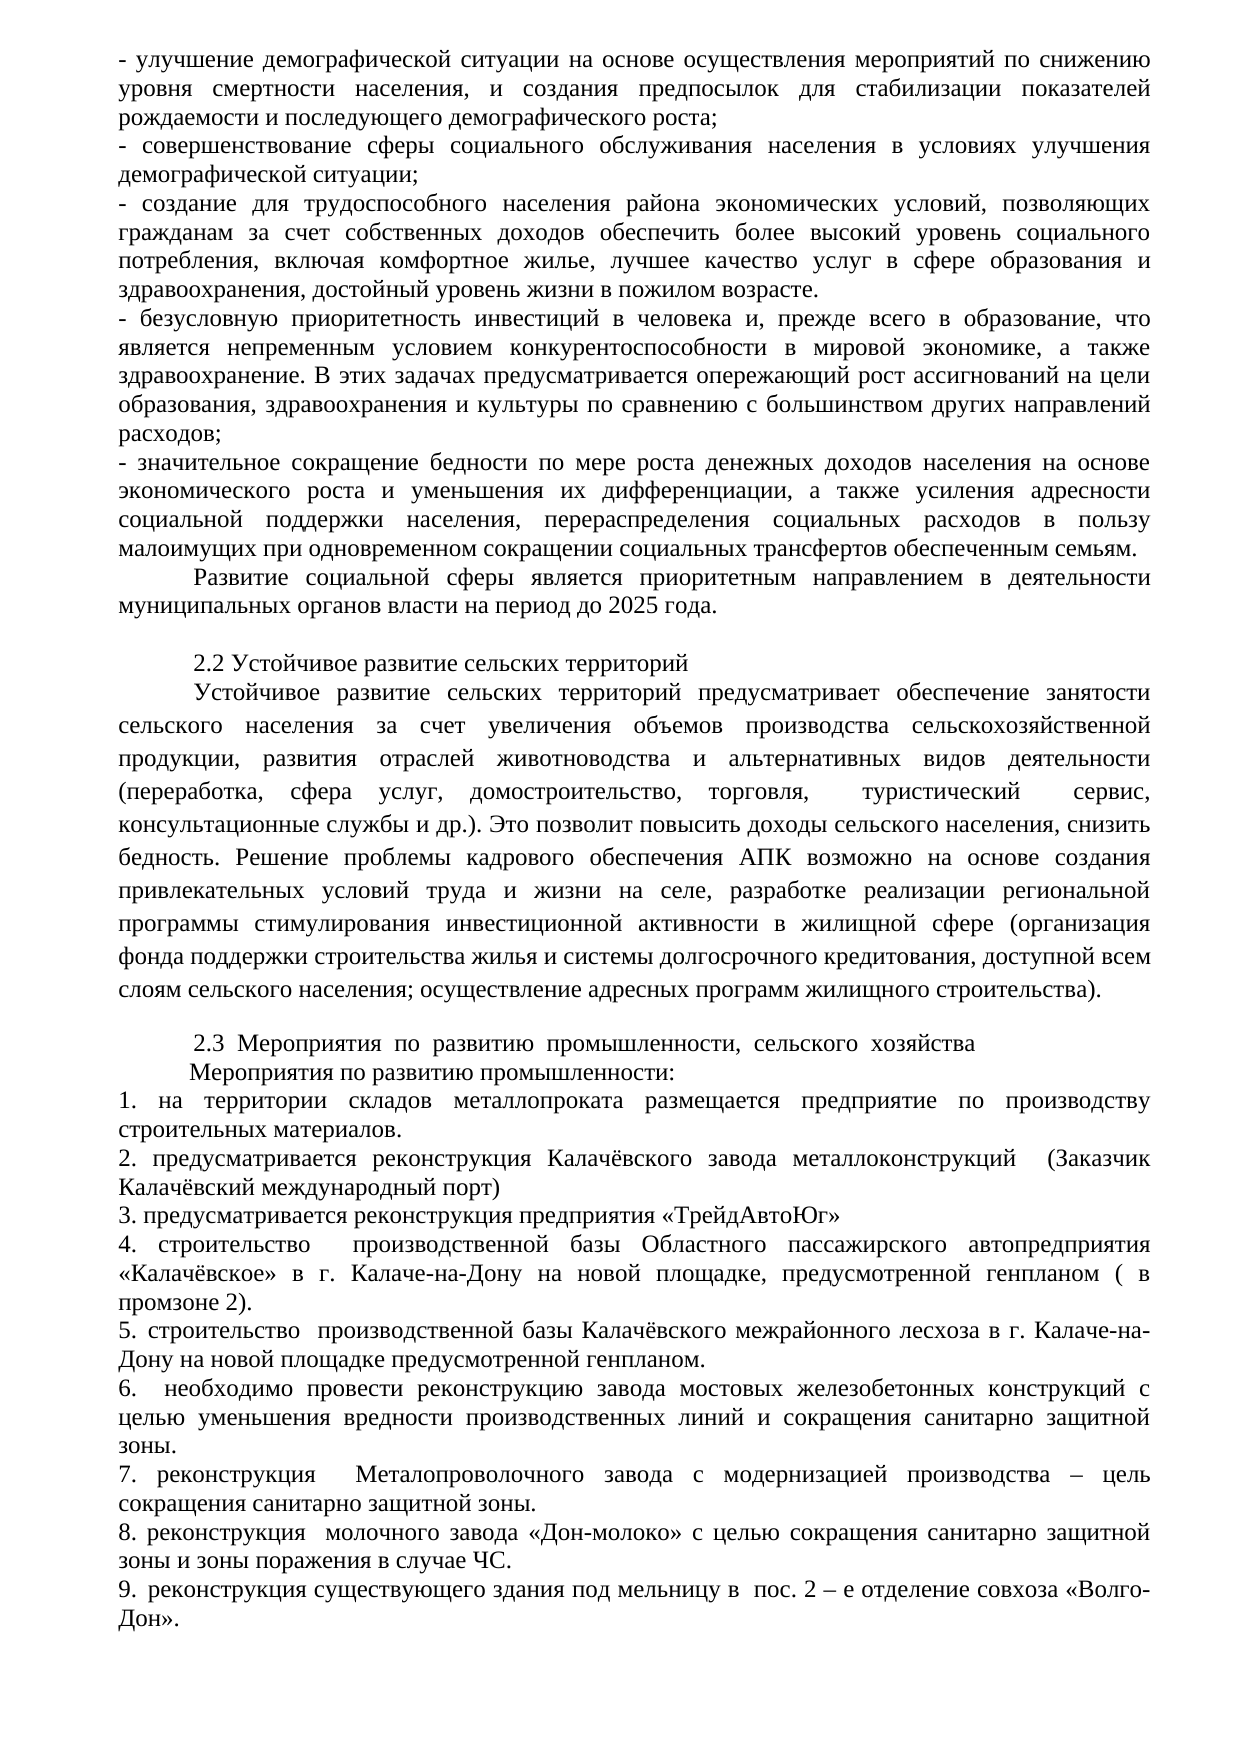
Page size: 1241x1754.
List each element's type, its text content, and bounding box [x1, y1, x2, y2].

text 2. предусматривается реконструкция Калачёвского завода металлоконструкций (Заказчик Калачёвский международный порт) [118, 1143, 1152, 1200]
text 2.3 Мероприятия по развитию промышленности, сельского хозяйства [118, 1028, 1152, 1057]
text 8. реконструкция молочного завода «Дон-молоко» с целью сокращения санитарно защитной зоны и зоны поражения в случае ЧС. [118, 1517, 1152, 1574]
text Развитие социальной сферы является приоритетным направлением в деятельности муниципальных органов власти на период до 2025 года. [118, 562, 1152, 619]
text - безусловную приоритетность инвестиций в человека и, прежде всего в образование, что является непременным условием конкурентоспособности в мировой экономике, а также здравоохранение. В этих задачах предусматривается опережающий рост ассигнований на цели образования, здравоохранения и культуры по сравнению с большинством других направлений расходов; [118, 303, 1152, 447]
text 4. строительство производственной базы Областного пассажирского автопредприятия «Калачёвское» в г. Калаче-на-Дону на новой площадке, предусмотренной генпланом ( в промзоне 2). [118, 1229, 1152, 1315]
text Устойчивое развитие сельских территорий предусматривает обеспечение занятости сельского населения за счет увеличения объемов производства сельскохозяйственной продукции, развития отраслей животноводства и альтернативных видов деятельности (переработка, сфера услуг, домостроительство, торговля, туристический сервис, консультационные службы и др.). Это позволит повысить доходы сельского населения, снизить бедность. Решение проблемы кадрового обеспечения АПК возможно на основе создания привлекательных условий труда и жизни на селе, разработке реализации региональной программы стимулирования инвестиционной активности в жилищной сфере (организация фонда поддержки строительства жилья и системы долгосрочного кредитования, доступной всем слоям сельского населения; осуществление адресных программ жилищного строительства). [118, 677, 1152, 1003]
text - улучшение демографической ситуации на основе осуществления мероприятий по снижению уровня смертности населения, и создания предпосылок для стабилизации показателей рождаемости и последующего демографического роста; [118, 44, 1152, 131]
text - создание для трудоспособного населения района экономических условий, позволяющих гражданам за счет собственных доходов обеспечить более высокий уровень социального потребления, включая комфортное жилье, лучшее качество услуг в сфере образования и здравоохранения, достойный уровень жизни в пожилом возрасте. [118, 188, 1152, 303]
text Мероприятия по развитию промышленности: [118, 1057, 1152, 1085]
text 6. необходимо провести реконструкцию завода мостовых железобетонных конструкций с целью уменьшения вредности производственных линий и сокращения санитарно защитной зоны. [118, 1373, 1152, 1459]
text 3. предусматривается реконструкция предприятия «ТрейдАвтоЮг» [118, 1200, 1152, 1229]
text - совершенствование сферы социального обслуживания населения в условиях улучшения демографической ситуации; [118, 131, 1152, 188]
text 2.2 Устойчивое развитие сельских территорий [118, 648, 1152, 677]
text 9. реконструкция существующего здания под мельницу в пос. 2 – е отделение совхоза «Волго-Дон». [118, 1574, 1152, 1632]
text - значительное сокращение бедности по мере роста денежных доходов населения на основе экономического роста и уменьшения их дифференциации, а также усиления адресности социальной поддержки населения, перераспределения социальных расходов в пользу малоимущих при одновременном сокращении социальных трансфертов обеспеченным семьям. [118, 447, 1152, 562]
text 1. на территории складов металлопроката размещается предприятие по производству строительных материалов. [118, 1085, 1152, 1143]
text 7. реконструкция Металопроволочного завода с модернизацией производства – цель сокращения санитарно защитной зоны. [118, 1459, 1152, 1517]
text 5. строительство производственной базы Калачёвского межрайонного лесхоза в г. Калаче-на-Дону на новой площадке предусмотренной генпланом. [118, 1315, 1152, 1373]
